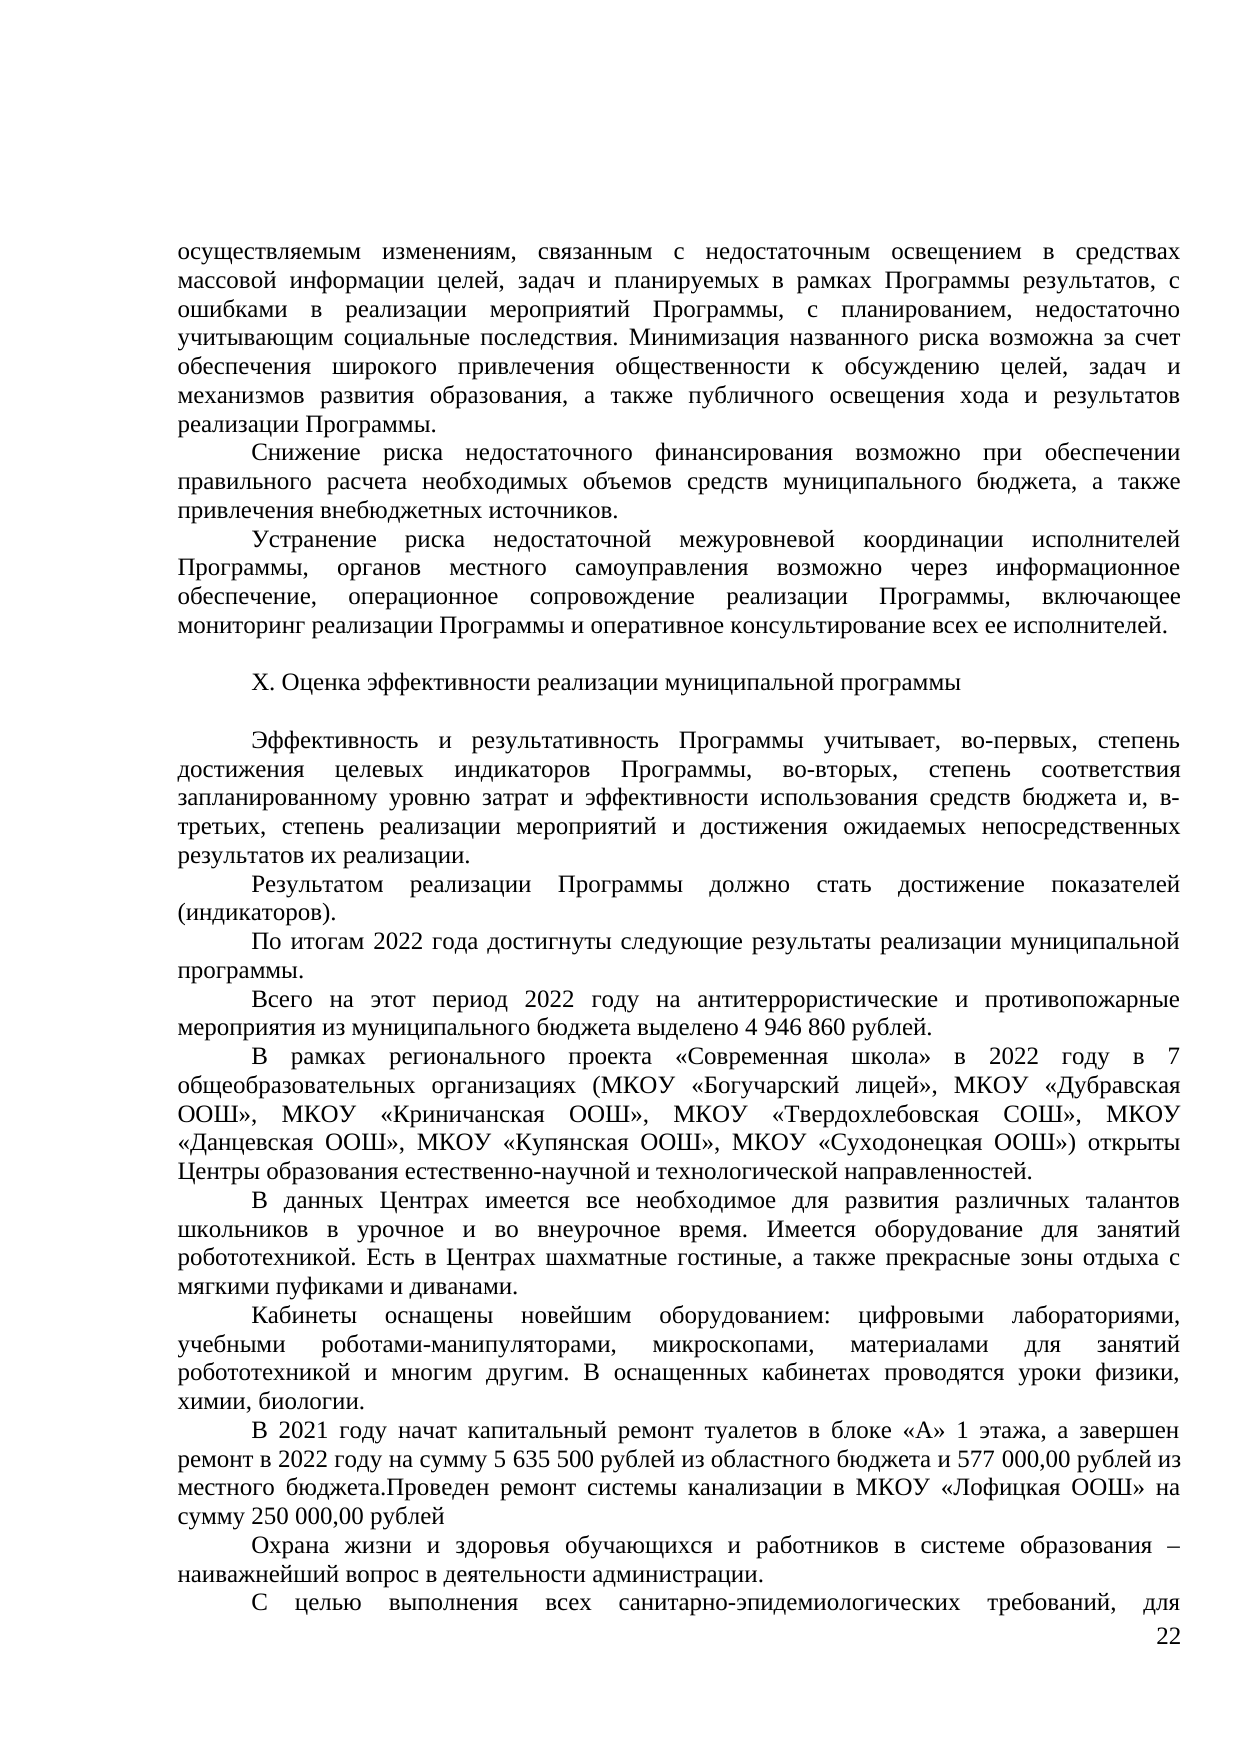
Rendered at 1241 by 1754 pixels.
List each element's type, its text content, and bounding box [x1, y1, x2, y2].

text В 2021 году начат капитальный ремонт туалетов в блоке «А» 1 этажа, а завершен ремонт в 2022 году на сумму 5 635 500 рублей из областного бюджета и 577 000,00 рублей из местного бюджета.Проведен ремонт системы канализации в МКОУ «Лофицкая ООШ» на сумму 250 000,00 рублей [177, 1415, 1181, 1530]
text В данных Центрах имеется все необходимое для развития различных талантов школьников в урочное и во внеурочное время. Имеется оборудование для занятий робототехникой. Есть в Центрах шахматные гостиные, а также прекрасные зоны отдыха с мягкими пуфиками и диванами. [177, 1185, 1181, 1300]
text Результатом реализации Программы должно стать достижение показателей (индикаторов). [177, 869, 1181, 926]
text Кабинеты оснащены новейшим оборудованием: цифровыми лабораториями, учебными роботами-манипуляторами, микроскопами, материалами для занятий робототехникой и многим другим. В оснащенных кабинетах проводятся уроки физики, химии, биологии. [177, 1300, 1181, 1415]
text Всего на этот период 2022 году на антитеррористические и противопожарные мероприятия из муниципального бюджета выделено 4 946 860 рублей. [177, 984, 1181, 1041]
text По итогам 2022 года достигнуты следующие результаты реализации муниципальной программы. [177, 926, 1181, 984]
text Эффективность и результативность Программы учитывает, во-первых, степень достижения целевых индикаторов Программы, во-вторых, степень соответствия запланированному уровню затрат и эффективности использования средств бюджета и, в-третьих, степень реализации мероприятий и достижения ожидаемых непосредственных результатов их реализации. [177, 725, 1181, 869]
text Охрана жизни и здоровья обучающихся и работников в системе образования – наиважнейший вопрос в деятельности администрации. [177, 1530, 1181, 1587]
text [177, 1587, 1181, 1616]
text В рамках регионального проекта «Современная школа» в 2022 году в 7 общеобразовательных организациях (МКОУ «Богучарский лицей», МКОУ «Дубравская ООШ», МКОУ «Криничанская ООШ», МКОУ «Твердохлебовская СОШ», МКОУ «Данцевская ООШ», МКОУ «Купянская ООШ», МКОУ «Суходонецкая ООШ») открыты Центры образования естественно-научной и технологической направленностей. [177, 1041, 1181, 1185]
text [177, 236, 1181, 437]
text X. Оценка эффективности реализации муниципальной программы [177, 667, 1181, 696]
text Снижение риска недостаточного финансирования возможно при обеспечении правильного расчета необходимых объемов средств муниципального бюджета, а также привлечения внебюджетных источников. [177, 437, 1181, 524]
text Устранение риска недостаточной межуровневой координации исполнителей Программы, органов местного самоуправления возможно через информационное обеспечение, операционное сопровождение реализации Программы, включающее мониторинг реализации Программы и оперативное консультирование всех ее исполнителей. [177, 524, 1181, 639]
